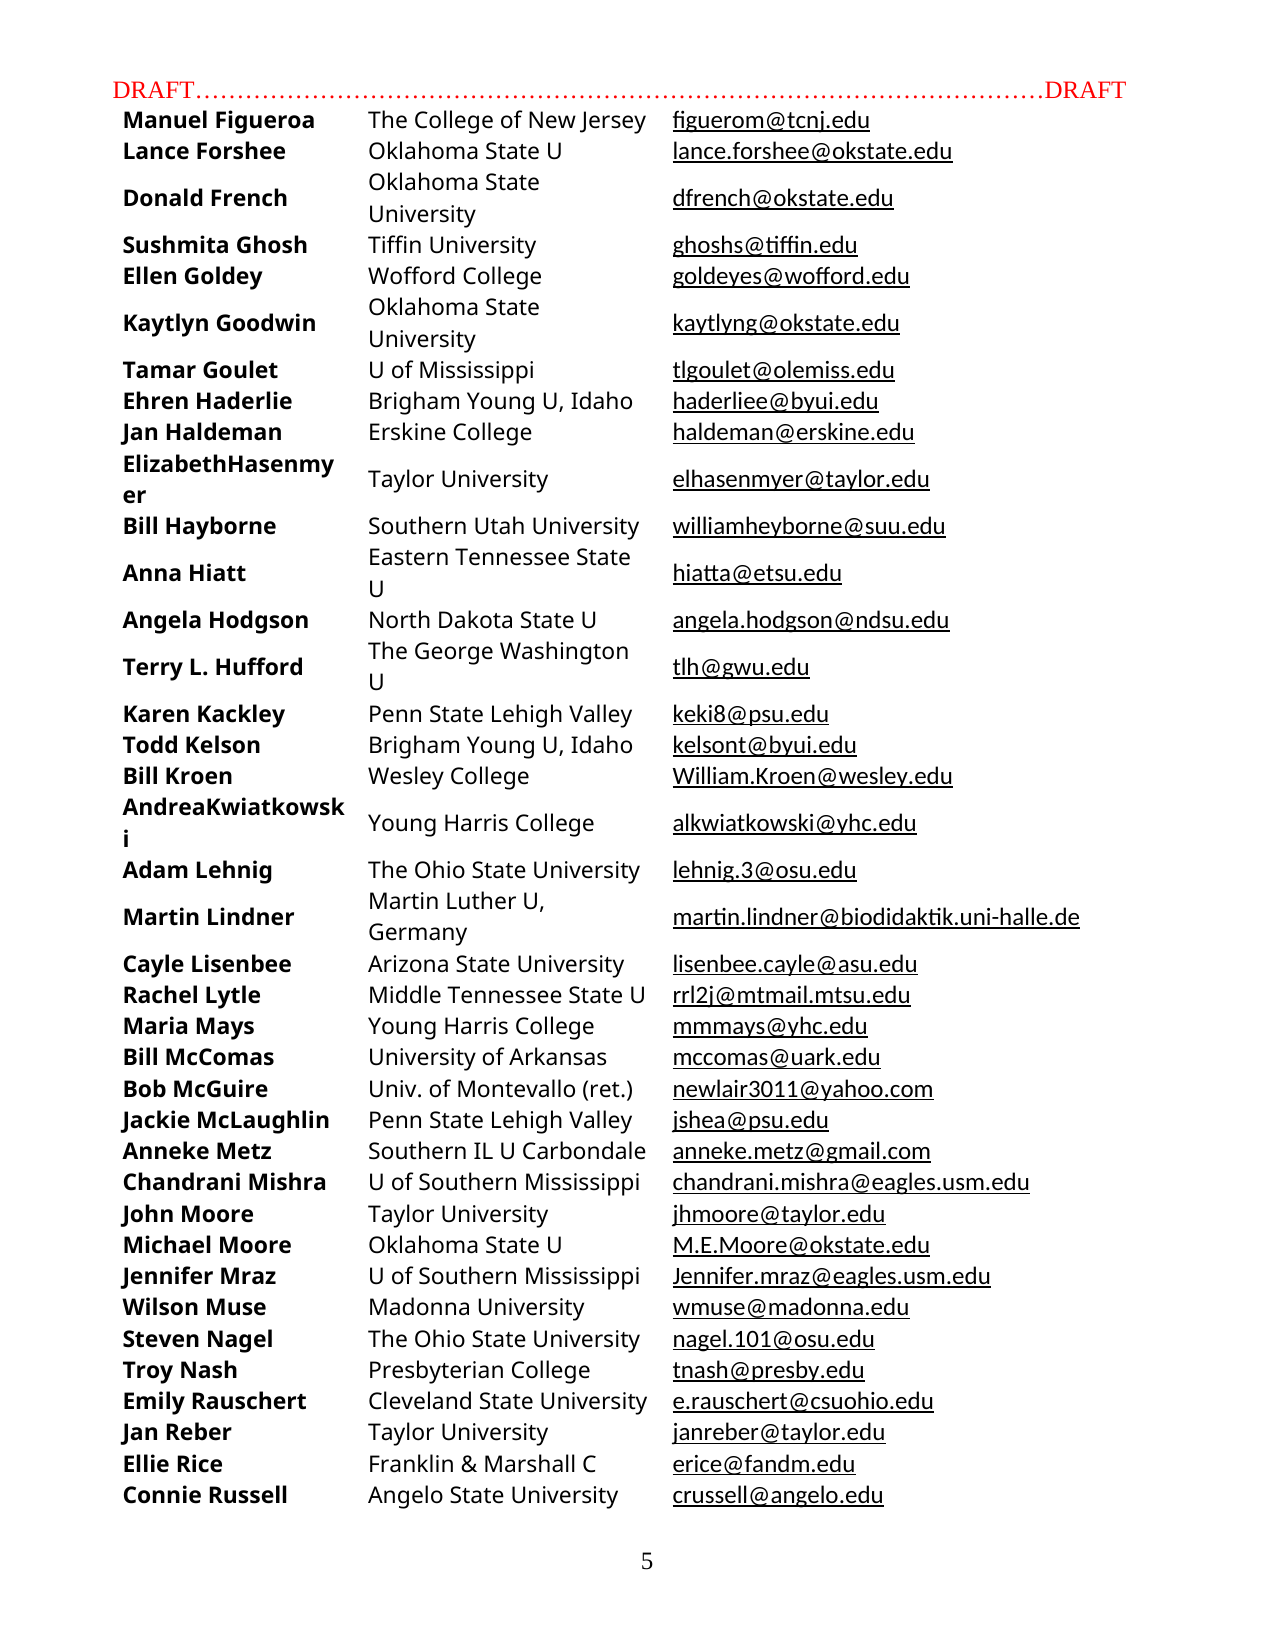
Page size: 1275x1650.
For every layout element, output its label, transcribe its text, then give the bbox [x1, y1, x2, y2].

table_cell elhasenmyer@taylor.edu [661, 448, 1113, 510]
table_cell goldeyes@wofford.edu [661, 260, 1113, 291]
table_cell Connie Russell [111, 1479, 357, 1510]
table_cell Bill Hayborne [111, 510, 357, 541]
table_cell newlair3011@yahoo.com [661, 1073, 1113, 1104]
table_cell lisenbee.cayle@asu.edu [661, 948, 1113, 979]
table_cell Manuel Figueroa [111, 104, 357, 135]
table_cell Oklahoma State University [357, 291, 661, 354]
table_cell Martin Luther U, Germany [357, 885, 661, 947]
table_cell Oklahoma State U [357, 1229, 661, 1260]
table_cell University of Arkansas [357, 1041, 661, 1072]
table_cell The Ohio State University [357, 1323, 661, 1354]
table_cell Tiffin University [357, 229, 661, 260]
table_cell Taylor University [357, 1198, 661, 1229]
table_cell The George Washington U [357, 635, 661, 697]
table_cell Bill Kroen [111, 760, 357, 791]
table_cell Young Harris College [357, 791, 661, 854]
table_cell Kaytlyn Goodwin [111, 291, 357, 354]
table_cell dfrench@okstate.edu [661, 166, 1113, 229]
table_cell Todd Kelson [111, 729, 357, 760]
table_cell Maria Mays [111, 1010, 357, 1041]
table_cell Steven Nagel [111, 1323, 357, 1354]
table_cell Brigham Young U, Idaho [357, 385, 661, 416]
table_cell Middle Tennessee State U [357, 979, 661, 1010]
table_cell martin.lindner@biodidaktik.uni-halle.de [661, 885, 1113, 947]
table_cell Karen Kackley [111, 698, 357, 729]
table_cell Lance Forshee [111, 135, 357, 166]
table_cell haderliee@byui.edu [661, 385, 1113, 416]
table_cell Troy Nash [111, 1354, 357, 1385]
table_cell Brigham Young U, Idaho [357, 729, 661, 760]
table_cell Cayle Lisenbee [111, 948, 357, 979]
table_cell Jennifer.mraz@eagles.usm.edu [661, 1260, 1113, 1291]
table_cell wmuse@madonna.edu [661, 1291, 1113, 1322]
table_cell U of Southern Mississippi [357, 1260, 661, 1291]
table_cell Ehren Haderlie [111, 385, 357, 416]
table_cell angela.hodgson@ndsu.edu [661, 604, 1113, 635]
table_cell Franklin & Marshall C [357, 1448, 661, 1479]
table_cell kaytlyng@okstate.edu [661, 291, 1113, 354]
table_cell Terry L. Hufford [111, 635, 357, 697]
table_cell mmmays@yhc.edu [661, 1010, 1113, 1041]
table_cell lance.forshee@okstate.edu [661, 135, 1113, 166]
table_cell e.rauschert@csuohio.edu [661, 1385, 1113, 1416]
table_cell North Dakota State U [357, 604, 661, 635]
table_cell williamheyborne@suu.edu [661, 510, 1113, 541]
table_cell tlh@gwu.edu [661, 635, 1113, 697]
table_cell Anneke Metz [111, 1135, 357, 1166]
table_cell Wofford College [357, 260, 661, 291]
table_cell Young Harris College [357, 1010, 661, 1041]
table_cell Wilson Muse [111, 1291, 357, 1322]
table_cell Madonna University [357, 1291, 661, 1322]
table_cell Erskine College [357, 416, 661, 447]
table_cell Southern IL U Carbondale [357, 1135, 661, 1166]
table_cell Univ. of Montevallo (ret.) [357, 1073, 661, 1104]
table_cell ElizabethHasenmyer [111, 448, 357, 510]
table_cell Arizona State University [357, 948, 661, 979]
table_cell Presbyterian College [357, 1354, 661, 1385]
table_cell Penn State Lehigh Valley [357, 698, 661, 729]
table_cell haldeman@erskine.edu [661, 416, 1113, 447]
table_cell nagel.101@osu.edu [661, 1323, 1113, 1354]
table_cell Jennifer Mraz [111, 1260, 357, 1291]
table_cell Southern Utah University [357, 510, 661, 541]
table_cell tlgoulet@olemiss.edu [661, 354, 1113, 385]
table_cell Oklahoma State University [357, 166, 661, 229]
table_cell Tamar Goulet [111, 354, 357, 385]
table_cell Oklahoma State U [357, 135, 661, 166]
table_cell Bob McGuire [111, 1073, 357, 1104]
table_cell M.E.Moore@okstate.edu [661, 1229, 1113, 1260]
table_cell Sushmita Ghosh [111, 229, 357, 260]
table_cell rrl2j@mtmail.mtsu.edu [661, 979, 1113, 1010]
table_cell Wesley College [357, 760, 661, 791]
table_cell Emily Rauschert [111, 1385, 357, 1416]
table_cell Rachel Lytle [111, 979, 357, 1010]
table_cell mccomas@uark.edu [661, 1041, 1113, 1072]
table_cell Donald French [111, 166, 357, 229]
table_cell figuerom@tcnj.edu [661, 104, 1113, 135]
table_cell U of Mississippi [357, 354, 661, 385]
table_cell anneke.metz@gmail.com [661, 1135, 1113, 1166]
table_cell hiatta@etsu.edu [661, 541, 1113, 604]
table_cell Taylor University [357, 1416, 661, 1447]
table_cell Michael Moore [111, 1229, 357, 1260]
table_cell AndreaKwiatkowski [111, 791, 357, 854]
table_cell jhmoore@taylor.edu [661, 1198, 1113, 1229]
table_cell jshea@psu.edu [661, 1104, 1113, 1135]
table_cell Bill McComas [111, 1041, 357, 1072]
table_cell Angela Hodgson [111, 604, 357, 635]
table_cell kelsont@byui.edu [661, 729, 1113, 760]
table_cell Jan Reber [111, 1416, 357, 1447]
table_cell Penn State Lehigh Valley [357, 1104, 661, 1135]
table_cell Eastern Tennessee State U [357, 541, 661, 604]
table_cell Chandrani Mishra [111, 1166, 357, 1197]
table_cell crussell@angelo.edu [661, 1479, 1113, 1510]
table_cell Angelo State University [357, 1479, 661, 1510]
table_cell chandrani.mishra@eagles.usm.edu [661, 1166, 1113, 1197]
table_cell Jackie McLaughlin [111, 1104, 357, 1135]
table_cell Taylor University [357, 448, 661, 510]
table_cell keki8@psu.edu [661, 698, 1113, 729]
table_cell lehnig.3@osu.edu [661, 854, 1113, 885]
table_cell U of Southern Mississippi [357, 1166, 661, 1197]
table_cell Adam Lehnig [111, 854, 357, 885]
table_cell Jan Haldeman [111, 416, 357, 447]
table_cell Cleveland State University [357, 1385, 661, 1416]
table_cell Martin Lindner [111, 885, 357, 947]
table_cell Anna Hiatt [111, 541, 357, 604]
table_cell alkwiatkowski@yhc.edu [661, 791, 1113, 854]
table_cell tnash@presby.edu [661, 1354, 1113, 1385]
table_cell Ellie Rice [111, 1448, 357, 1479]
table_cell Ellen Goldey [111, 260, 357, 291]
table_cell janreber@taylor.edu [661, 1416, 1113, 1447]
table_cell The College of New Jersey [357, 104, 661, 135]
table_cell ghoshs@tiffin.edu [661, 229, 1113, 260]
table_cell John Moore [111, 1198, 357, 1229]
table_cell The Ohio State University [357, 854, 661, 885]
table_cell erice@fandm.edu [661, 1448, 1113, 1479]
table_cell William.Kroen@wesley.edu [661, 760, 1113, 791]
